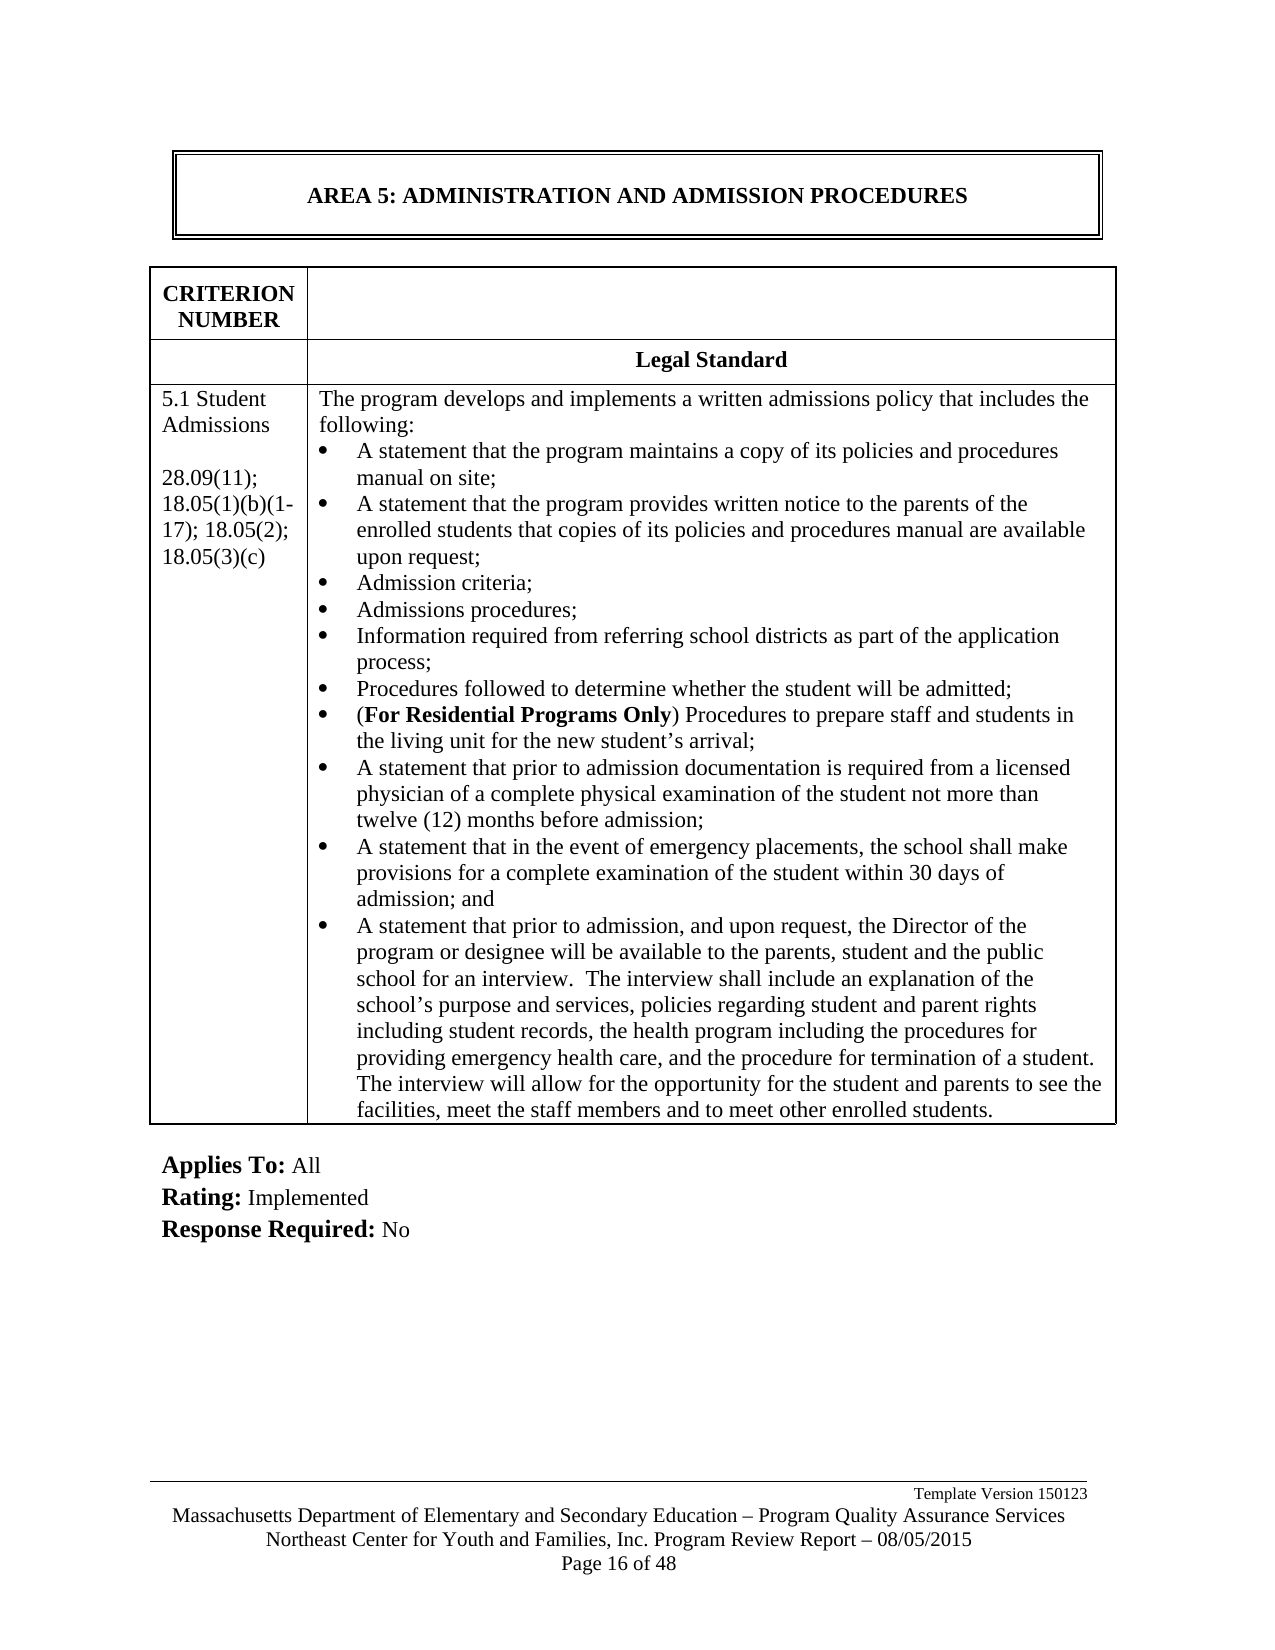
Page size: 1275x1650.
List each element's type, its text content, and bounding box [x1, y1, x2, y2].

table_cell Legal Standard [308, 340, 1115, 384]
table_cell Response Required: No [150, 1214, 1116, 1246]
table_cell 5.1 Student Admissions 28.09(11); 18.05(1)(b)(1-17); 18.05(2); 18.05(3)(c) [151, 385, 307, 1123]
table_header AREA 5: ADMINISTRATION AND ADMISSION PROCEDURES [177, 155, 1098, 234]
table_header Applies To: All [150, 1151, 1116, 1182]
table_header [308, 268, 1115, 339]
table_header CRITERION NUMBER [151, 268, 307, 339]
table_cell Rating: Implemented [150, 1183, 1116, 1214]
table_cell The program develops and implements a written admissions policy that includes the following: A statement that the program maintains a copy of its policies and procedures manual on site; A statement that the program provides written notice to the parents of the enrolled students that copies of its policies and procedures manual are available upon request; Admission criteria; Admissions procedures; Information required from referring school districts as part of the application process; Procedures followed to determine whether the student will be admitted; (For Residential Programs Only) Procedures to prepare staff and students in the living unit for the new student’s arrival; A statement that prior to admission documentation is required from a licensed physician of a complete physical examination of the student not more than twelve (12) months before admission; A statement that in the event of emergency placements, the school shall make provisions for a complete examination of the student within 30 days of admission; and A statement that prior to admission, and upon request, the Director of the program or designee will be available to the parents, student and the public school for an interview. The interview shall include an explanation of the school’s purpose and services, policies regarding student and parent rights including student records, the health program including the procedures for providing emergency health care, and the procedure for termination of a student. The interview will allow for the opportunity for the student and parents to see the facilities, meet the staff members and to meet other enrolled students. [308, 385, 1115, 1123]
table_cell [151, 340, 307, 384]
